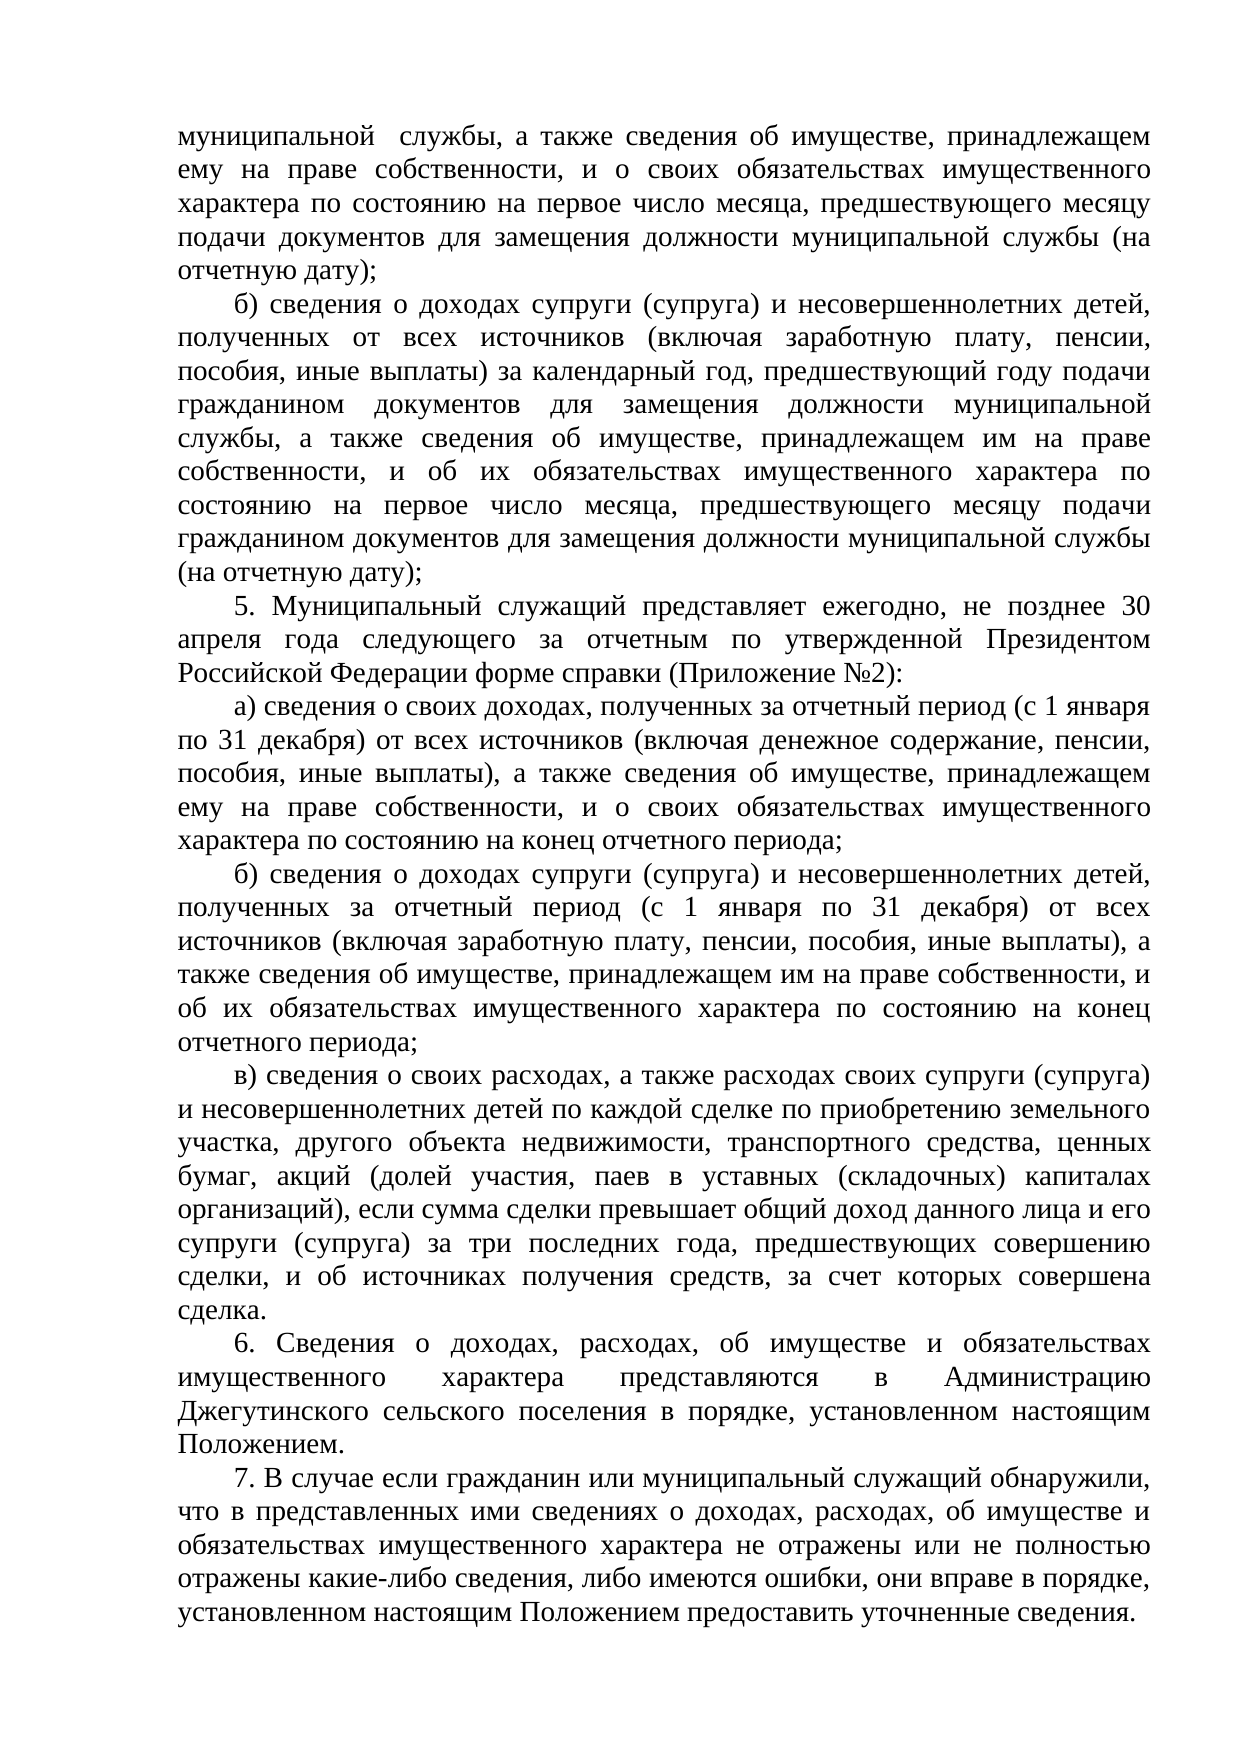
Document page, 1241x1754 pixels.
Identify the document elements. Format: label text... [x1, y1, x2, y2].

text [177, 118, 1152, 286]
text в) сведения о своих расходах, а также расходах своих супруги (супруга) и несовершеннолетних детей по каждой сделке по приобретению земельного участка, другого объекта недвижимости, транспортного средства, ценных бумаг, акций (долей участия, паев в уставных (складочных) капиталах организаций), если сумма сделки превышает общий доход данного лица и его супруги (супруга) за три последних года, предшествующих совершению сделки, и об источниках получения средств, за счет которых совершена сделка. [177, 1057, 1152, 1326]
text а) сведения о своих доходах, полученных за отчетный период (с 1 января по 31 декабря) от всех источников (включая денежное содержание, пенсии, пособия, иные выплаты), а также сведения об имуществе, принадлежащем ему на праве собственности, и о своих обязательствах имущественного характера по состоянию на конец отчетного периода; [177, 688, 1152, 856]
text 7. В случае если гражданин или муниципальный служащий обнаружили, что в представленных ими сведениях о доходах, расходах, об имуществе и обязательствах имущественного характера не отражены или не полностью отражены какие-либо сведения, либо имеются ошибки, они вправе в порядке, установленном настоящим Положением предоставить уточненные сведения. [177, 1460, 1152, 1627]
text б) сведения о доходах супруги (супруга) и несовершеннолетних детей, полученных за отчетный период (с 1 января по 31 декабря) от всех источников (включая заработную плату, пенсии, пособия, иные выплаты), а также сведения об имуществе, принадлежащем им на праве собственности, и об их обязательствах имущественного характера по состоянию на конец отчетного периода; [177, 856, 1152, 1057]
text б) сведения о доходах супруги (супруга) и несовершеннолетних детей, полученных от всех источников (включая заработную плату, пенсии, пособия, иные выплаты) за календарный год, предшествующий году подачи гражданином документов для замещения должности муниципальной службы, а также сведения об имуществе, принадлежащем им на праве собственности, и об их обязательствах имущественного характера по состоянию на первое число месяца, предшествующего месяцу подачи гражданином документов для замещения должности муниципальной службы (на отчетную дату); [177, 286, 1152, 588]
text 6. Сведения о доходах, расходах, об имуществе и обязательствах имущественного характера представляются в Администрацию Джегутинского сельского поселения в порядке, установленном настоящим Положением. [177, 1326, 1152, 1460]
text 5. Муниципальный служащий представляет ежегодно, не позднее 30 апреля года следующего за отчетным по утвержденной Президентом Российской Федерации форме справки (Приложение №2): [177, 588, 1152, 688]
